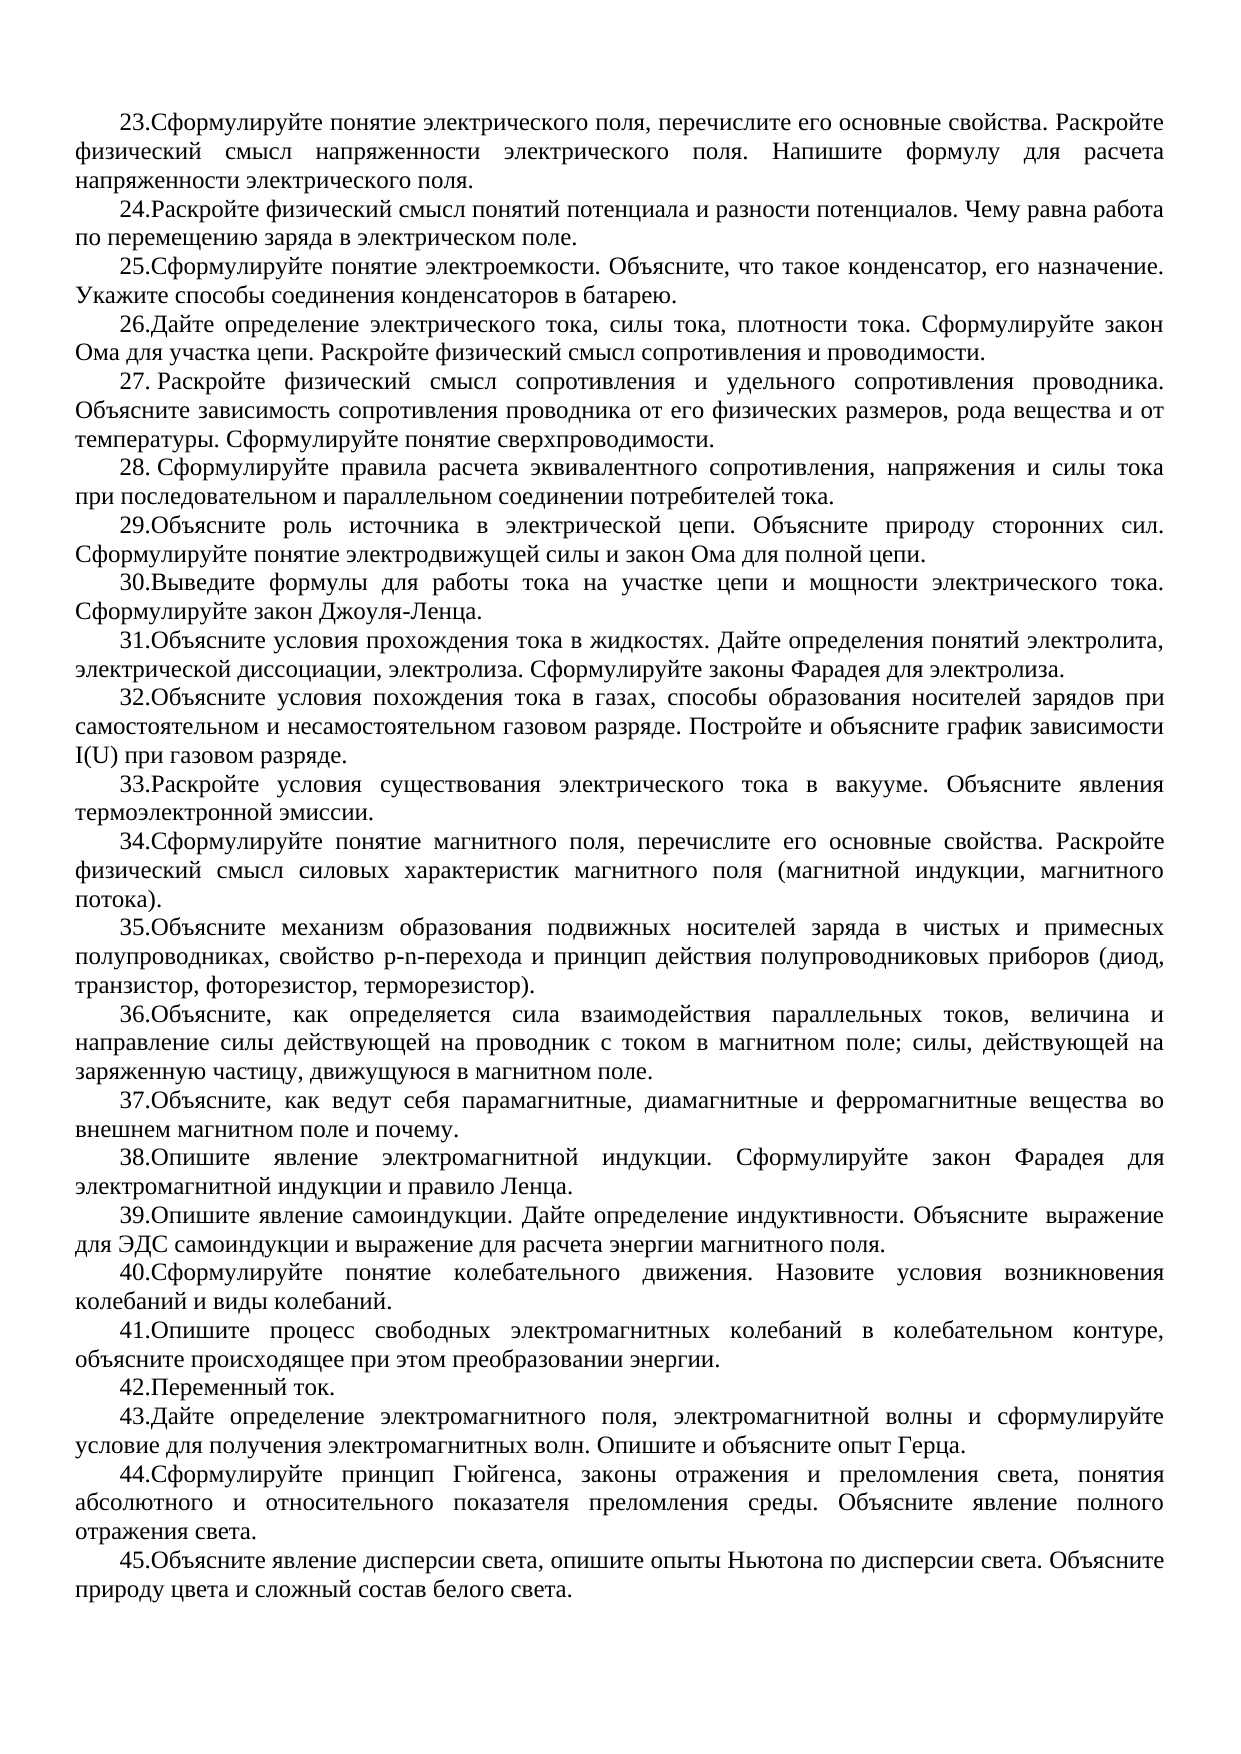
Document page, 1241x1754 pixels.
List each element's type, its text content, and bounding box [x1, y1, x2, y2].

text 43.Дайте определение электромагнитного поля, электромагнитной волны и сформулируйте условие для получения электромагнитных волн. Опишите и объясните опыт Герца. [75, 1401, 1165, 1459]
text 42.Переменный ток. [75, 1372, 1165, 1401]
text 41.Опишите процесс свободных электромагнитных колебаний в колебательном контуре, объясните происходящее при этом преобразовании энергии. [75, 1315, 1165, 1372]
text 29.Объясните роль источника в электрической цепи. Объясните природу сторонних сил. Сформулируйте понятие электродвижущей силы и закон Ома для полной цепи. [75, 510, 1165, 567]
text 38.Опишите явление электромагнитной индукции. Сформулируйте закон Фарадея для электромагнитной индукции и правило Ленца. [75, 1142, 1165, 1200]
text 23.Сформулируйте понятие электрического поля, перечислите его основные свойства. Раскройте физический смысл напряженности электрического поля. Напишите формулу для расчета напряженности электрического поля. [75, 107, 1165, 194]
text 34.Сформулируйте понятие магнитного поля, перечислите его основные свойства. Раскройте физический смысл силовых характеристик магнитного поля (магнитной индукции, магнитного потока). [75, 826, 1165, 912]
text 30.Выведите формулы для работы тока на участке цепи и мощности электрического тока. Сформулируйте закон Джоуля-Ленца. [75, 567, 1165, 625]
text 25.Сформулируйте понятие электроемкости. Объясните, что такое конденсатор, его назначение. Укажите способы соединения конденсаторов в батарею. [75, 251, 1165, 309]
text 28. Сформулируйте правила расчета эквивалентного сопротивления, напряжения и силы тока при последовательном и параллельном соединении потребителей тока. [75, 452, 1165, 510]
text 40.Сформулируйте понятие колебательного движения. Назовите условия возникновения колебаний и виды колебаний. [75, 1257, 1165, 1315]
text 26.Дайте определение электрического тока, силы тока, плотности тока. Сформулируйте закон Ома для участка цепи. Раскройте физический смысл сопротивления и проводимости. [75, 309, 1165, 366]
text 31.Объясните условия прохождения тока в жидкостях. Дайте определения понятий электролита, электрической диссоциации, электролиза. Сформулируйте законы Фарадея для электролиза. [75, 625, 1165, 682]
text 24.Раскройте физический смысл понятий потенциала и разности потенциалов. Чему равна работа по перемещению заряда в электрическом поле. [75, 194, 1165, 251]
text 39.Опишите явление самоиндукции. Дайте определение индуктивности. Объясните выражение для ЭДС самоиндукции и выражение для расчета энергии магнитного поля. [75, 1200, 1165, 1257]
text 44.Сформулируйте принцип Гюйгенса, законы отражения и преломления света, понятия абсолютного и относительного показателя преломления среды. Объясните явление полного отражения света. [75, 1459, 1165, 1545]
text 36.Объясните, как определяется сила взаимодействия параллельных токов, величина и направление силы действующей на проводник с током в магнитном поле; силы, действующей на заряженную частицу, движущуюся в магнитном поле. [75, 999, 1165, 1085]
text 45.Объясните явление дисперсии света, опишите опыты Ньютона по дисперсии света. Объясните природу цвета и сложный состав белого света. [75, 1545, 1165, 1602]
text 33.Раскройте условия существования электрического тока в вакууме. Объясните явления термоэлектронной эмиссии. [75, 769, 1165, 826]
text 37.Объясните, как ведут себя парамагнитные, диамагнитные и ферромагнитные вещества во внешнем магнитном поле и почему. [75, 1085, 1165, 1142]
text 35.Объясните механизм образования подвижных носителей заряда в чистых и примесных полупроводниках, свойство p-n-перехода и принцип действия полупроводниковых приборов (диод, транзистор, фоторезистор, терморезистор). [75, 912, 1165, 999]
text 27. Раскройте физический смысл сопротивления и удельного сопротивления проводника. Объясните зависимость сопротивления проводника от его физических размеров, рода вещества и от температуры. Сформулируйте понятие сверхпроводимости. [75, 366, 1165, 452]
text 32.Объясните условия похождения тока в газах, способы образования носителей зарядов при самостоятельном и несамостоятельном газовом разряде. Постройте и объясните график зависимости I(U) при газовом разряде. [75, 682, 1165, 769]
